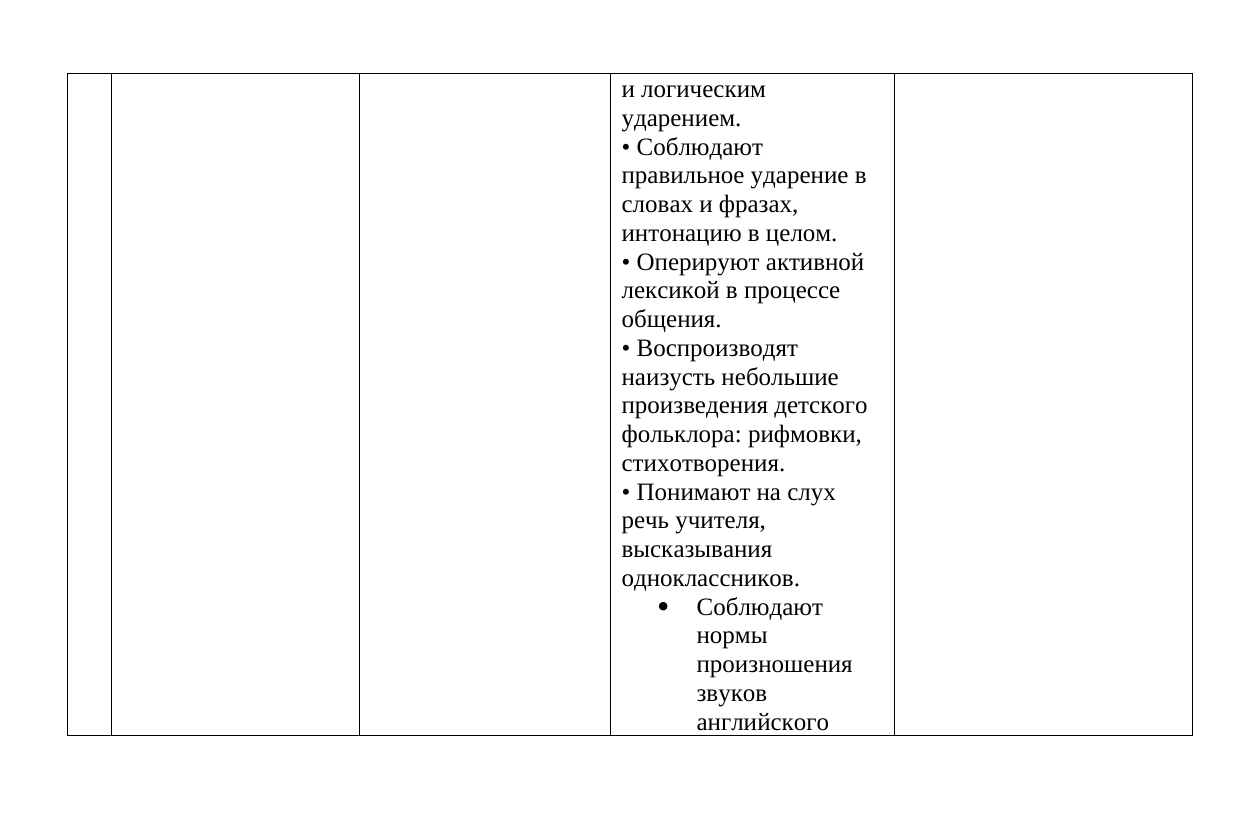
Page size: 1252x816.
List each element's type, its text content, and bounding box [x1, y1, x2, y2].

table_cell 7 [68, 74, 111, 735]
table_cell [611, 74, 894, 735]
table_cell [112, 74, 359, 735]
table_cell [360, 74, 610, 735]
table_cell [895, 74, 1192, 735]
